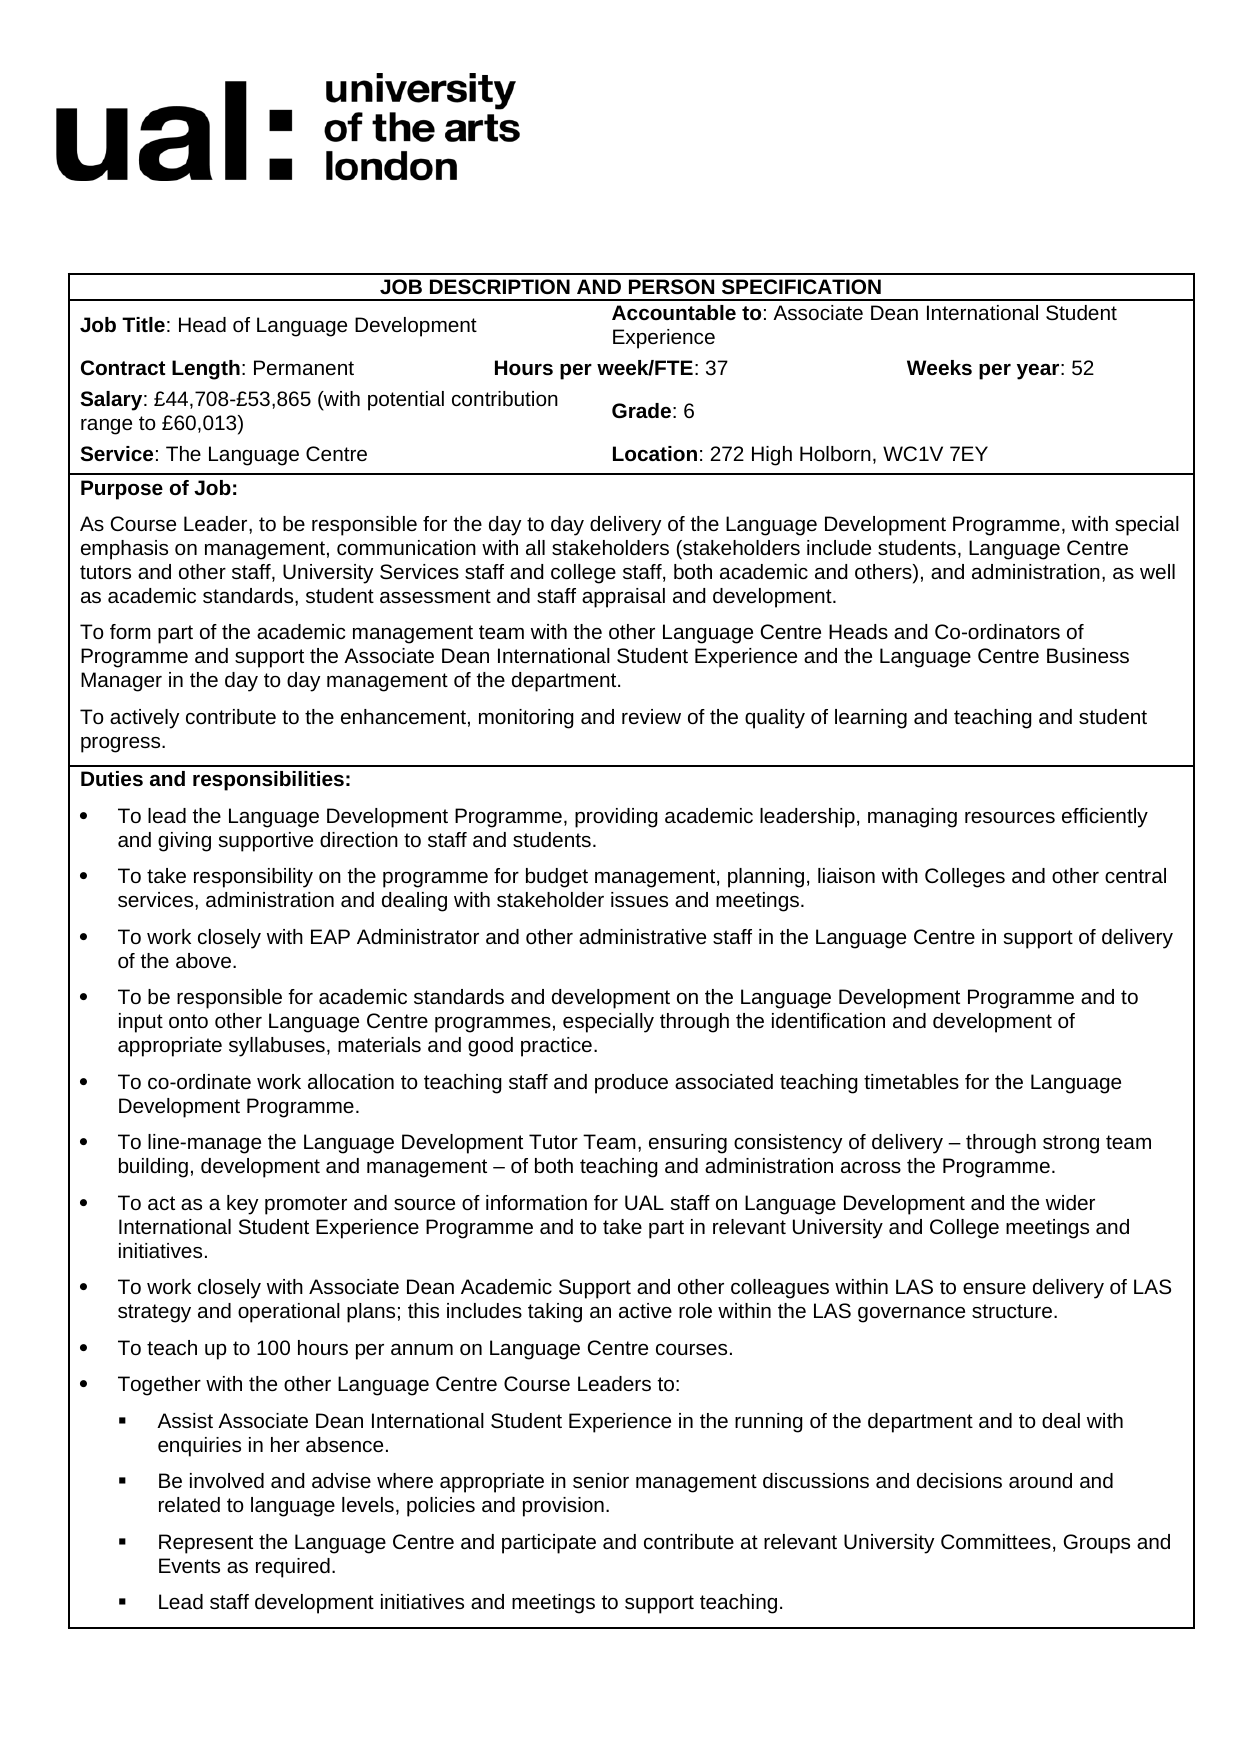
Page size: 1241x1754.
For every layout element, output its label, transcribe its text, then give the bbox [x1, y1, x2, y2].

table_cell Hours per week/FTE: 37 [482, 349, 895, 387]
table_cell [70, 767, 1193, 1627]
table_cell Salary: £44,708-£53,865 (with potential contribution range to £60,013) [70, 387, 600, 435]
table_cell Location: 272 High Holborn, WC1V 7EY [600, 435, 1193, 473]
table_cell Accountable to: Associate Dean International Student Experience [600, 301, 1193, 349]
table_cell Purpose of Job: As Course Leader, to be responsible for the day to day delivery of the Language Development Programme, with special emphasis on management, communication with all stakeholders (stakeholders include students, Language Centre tutors and other staff, University Services staff and college staff, both academic and others), and administration, as well as academic standards, student assessment and staff appraisal and development. To form part of the academic management team with the other Language Centre Heads and Co-ordinators of Programme and support the Associate Dean International Student Experience and the Language Centre Business Manager in the day to day management of the department. To actively contribute to the enhancement, monitoring and review of the quality of learning and teaching and student progress. [70, 475, 1193, 765]
table_cell Service: The Language Centre [70, 435, 600, 473]
table_cell Grade: 6 [600, 387, 1193, 435]
table_cell Weeks per year: 52 [895, 349, 1193, 387]
table_cell Job Title: Head of Language Development [70, 301, 600, 349]
table_cell Contract Length: Permanent [70, 349, 482, 387]
table_header JOB DESCRIPTION AND PERSON SPECIFICATION [70, 275, 1193, 299]
